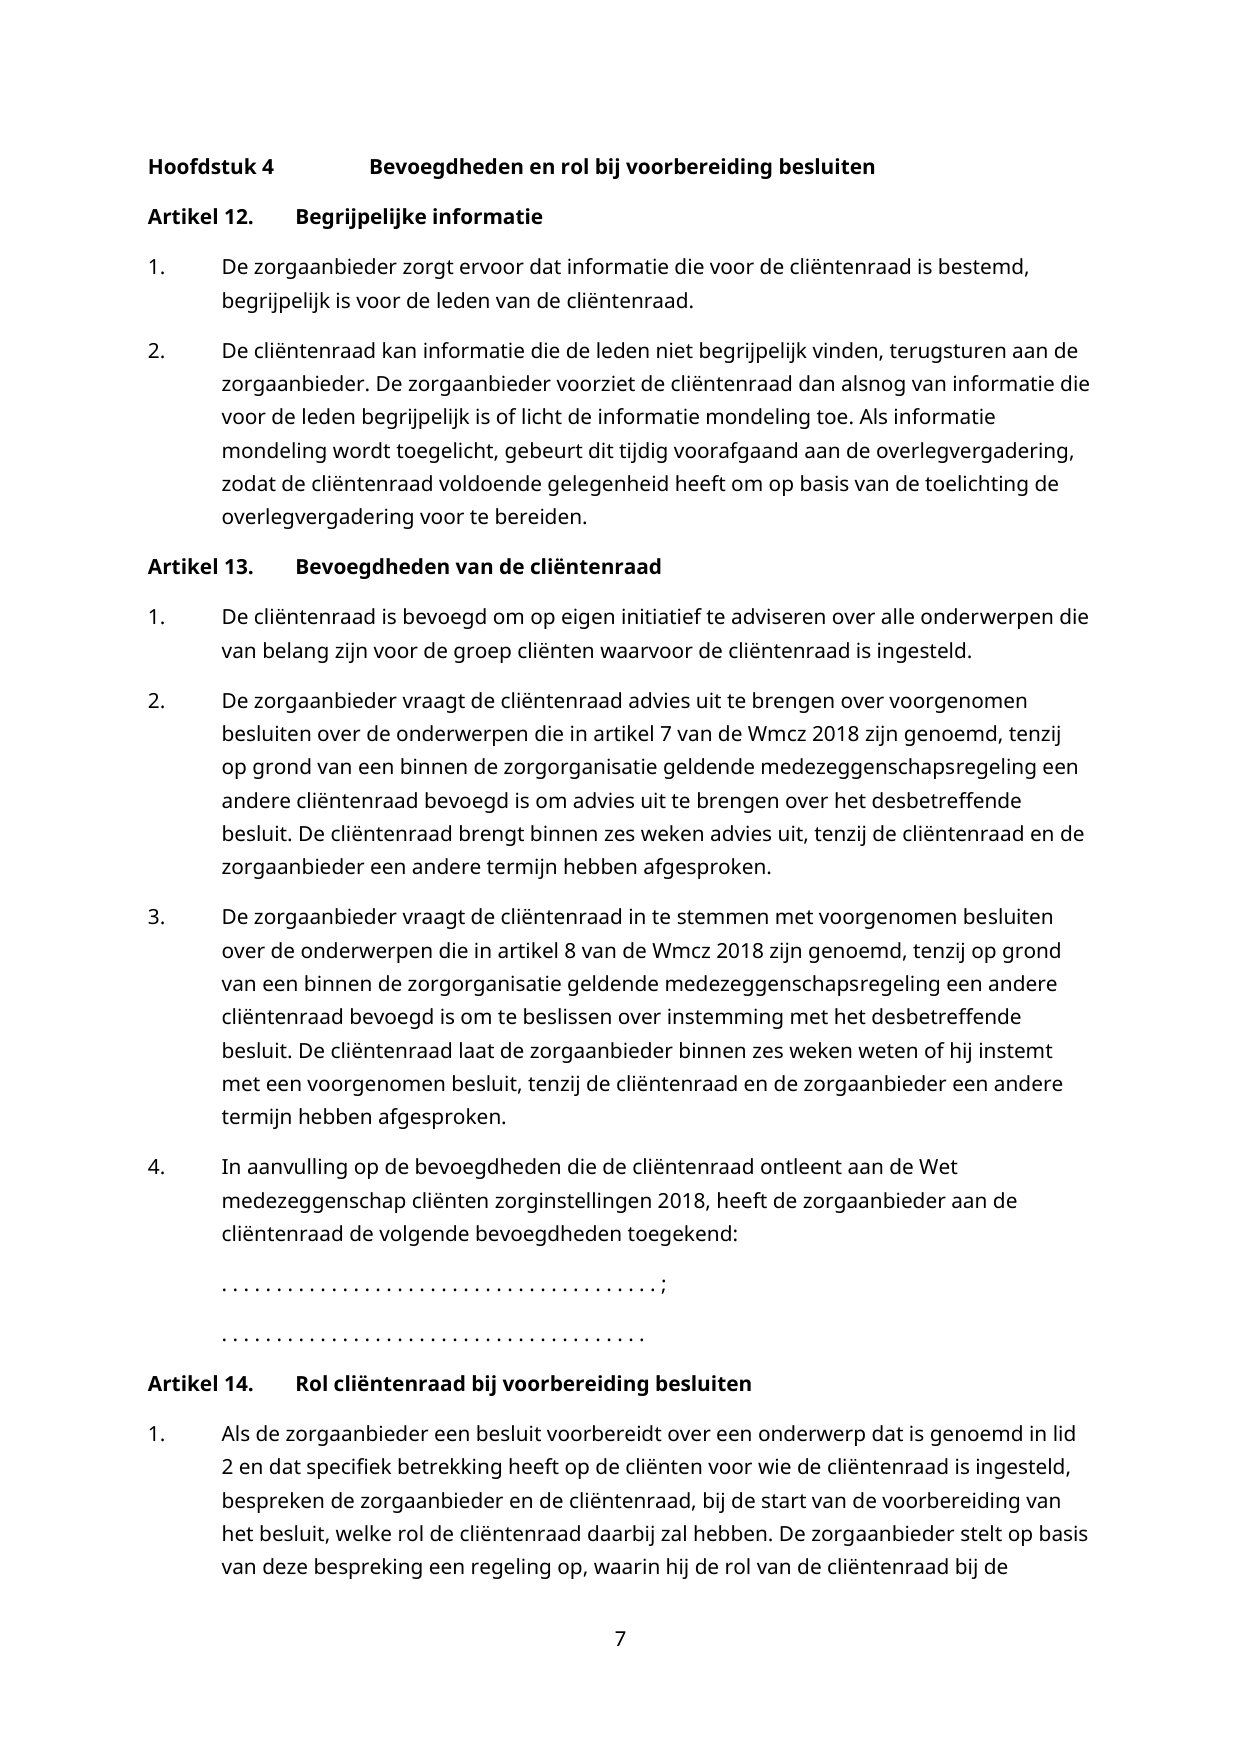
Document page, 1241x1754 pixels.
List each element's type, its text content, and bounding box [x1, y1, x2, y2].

text . . . . . . . . . . . . . . . . . . . . . . . . . . . . . . . . . . . . . . . . ; [221, 1264, 1093, 1298]
text 2. De zorgaanbieder vraagt de cliëntenraad advies uit te brengen over voorgenomen besluiten over de onderwerpen die in artikel 7 van de Wmcz 2018 zijn genoemd, tenzij op grond van een binnen de zorgorganisatie geldende medezeggenschapsregeling een andere cliëntenraad bevoegd is om advies uit te brengen over het desbetreffende besluit. De cliëntenraad brengt binnen zes weken advies uit, tenzij de cliëntenraad en de zorgaanbieder een andere termijn hebben afgesproken. [148, 681, 1093, 881]
text 3. De zorgaanbieder vraagt de cliëntenraad in te stemmen met voorgenomen besluiten over de onderwerpen die in artikel 8 van de Wmcz 2018 zijn genoemd, tenzij op grond van een binnen de zorgorganisatie geldende medezeggenschapsregeling een andere cliëntenraad bevoegd is om te beslissen over instemming met het desbetreffende besluit. De cliëntenraad laat de zorgaanbieder binnen zes weken weten of hij instemt met een voorgenomen besluit, tenzij de cliëntenraad en de zorgaanbieder een andere termijn hebben afgesproken. [148, 898, 1093, 1131]
text Artikel 12. Begrijpelijke informatie [148, 198, 1093, 231]
text Artikel 13. Bevoegdheden van de cliëntenraad [148, 548, 1093, 581]
text Hoofdstuk 4 Bevoegdheden en rol bij voorbereiding besluiten [148, 148, 1093, 181]
text 2. De cliëntenraad kan informatie die de leden niet begrijpelijk vinden, terugsturen aan de zorgaanbieder. De zorgaanbieder voorziet de cliëntenraad dan alsnog van informatie die voor de leden begrijpelijk is of licht de informatie mondeling toe. Als informatie mondeling wordt toegelicht, gebeurt dit tijdig voorafgaand aan de overlegvergadering, zodat de cliëntenraad voldoende gelegenheid heeft om op basis van de toelichting de overlegvergadering voor te bereiden. [148, 331, 1093, 531]
text 4. In aanvulling op de bevoegdheden die de cliëntenraad ontleent aan de Wet medezeggenschap cliënten zorginstellingen 2018, heeft de zorgaanbieder aan de cliëntenraad de volgende bevoegdheden toegekend: [148, 1148, 1093, 1248]
text 1. De cliëntenraad is bevoegd om op eigen initiatief te adviseren over alle onderwerpen die van belang zijn voor de groep cliënten waarvoor de cliëntenraad is ingesteld. [148, 598, 1093, 664]
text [148, 1414, 1093, 1581]
text Artikel 14. Rol cliëntenraad bij voorbereiding besluiten [148, 1364, 1093, 1398]
text . . . . . . . . . . . . . . . . . . . . . . . . . . . . . . . . . . . . . . . [221, 1314, 1093, 1348]
text 1. De zorgaanbieder zorgt ervoor dat informatie die voor de cliëntenraad is bestemd, begrijpelijk is voor de leden van de cliëntenraad. [148, 248, 1093, 314]
